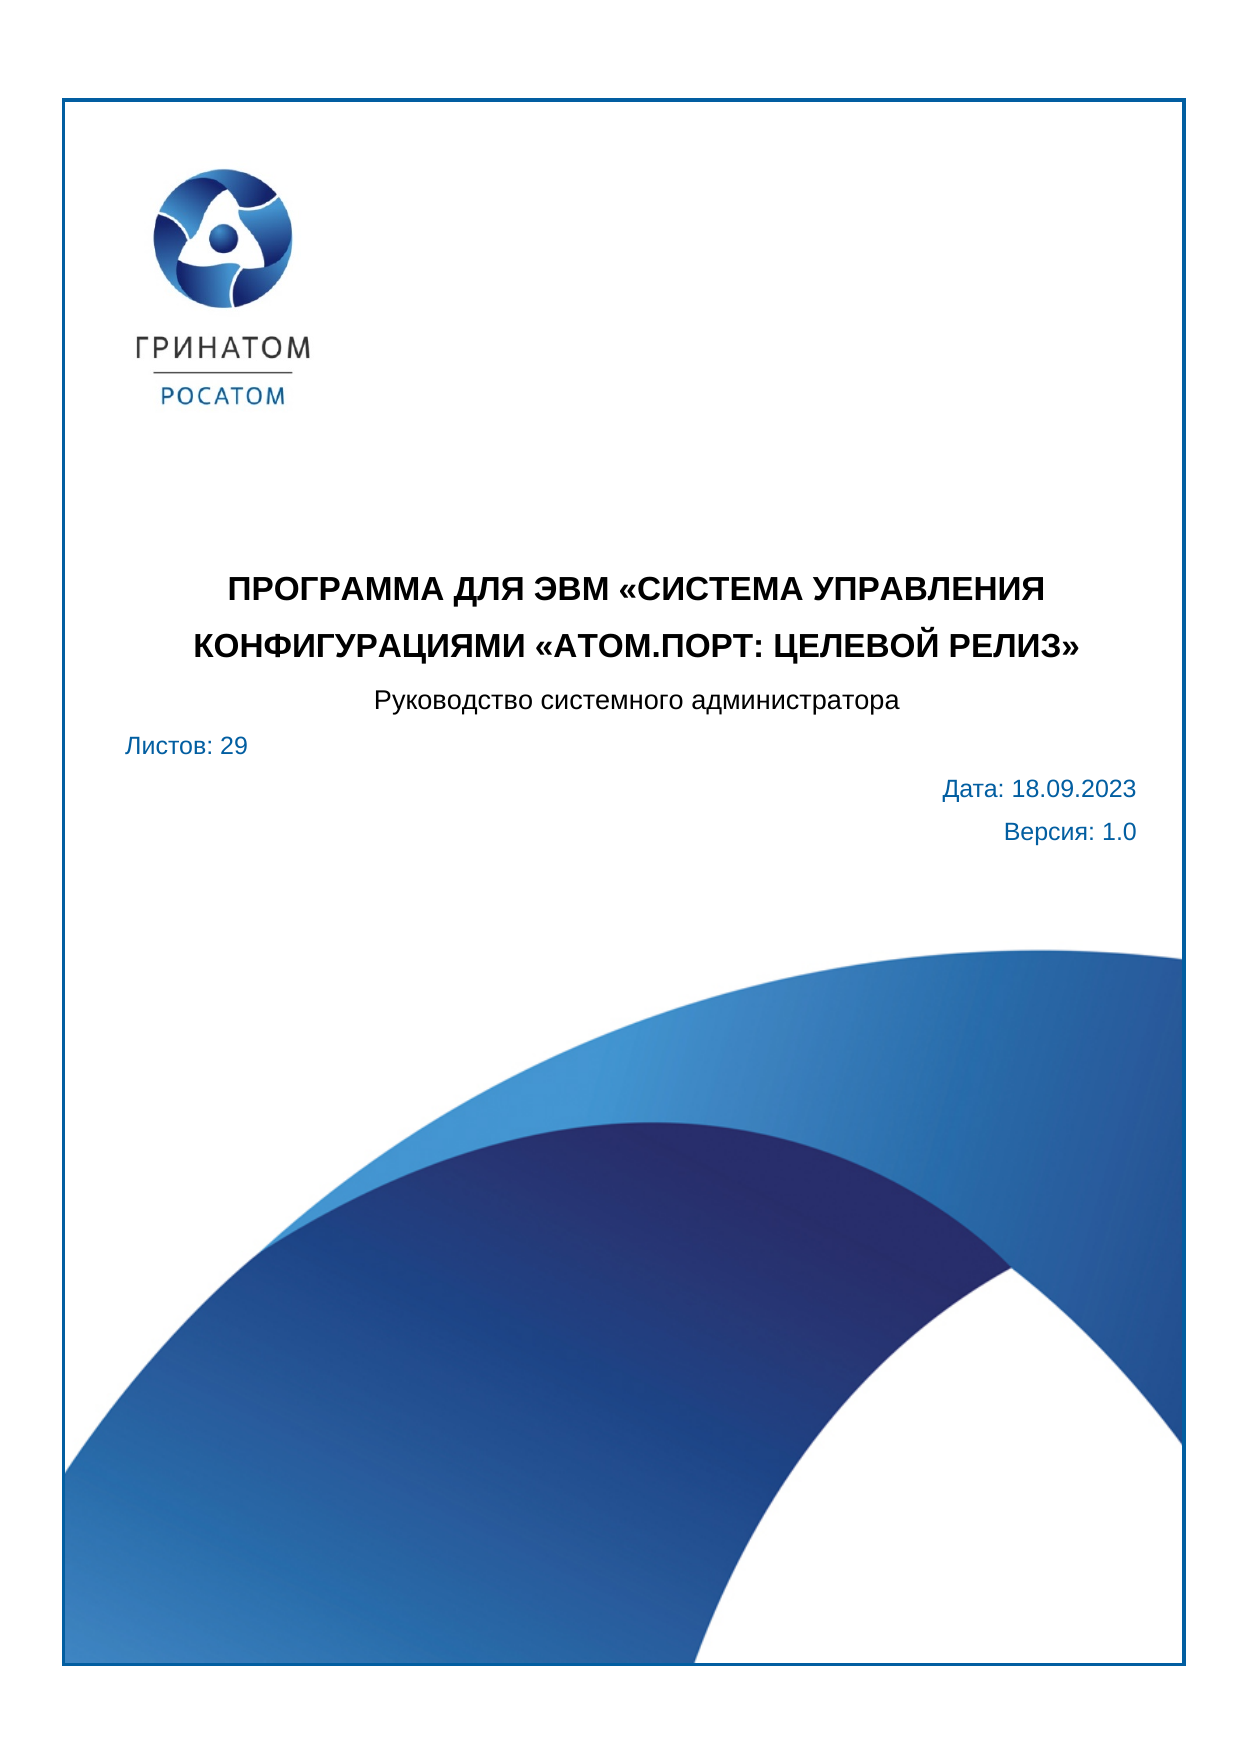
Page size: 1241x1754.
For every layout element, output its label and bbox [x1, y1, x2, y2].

picture [65, 929, 1182, 1663]
picture [112, 147, 324, 417]
